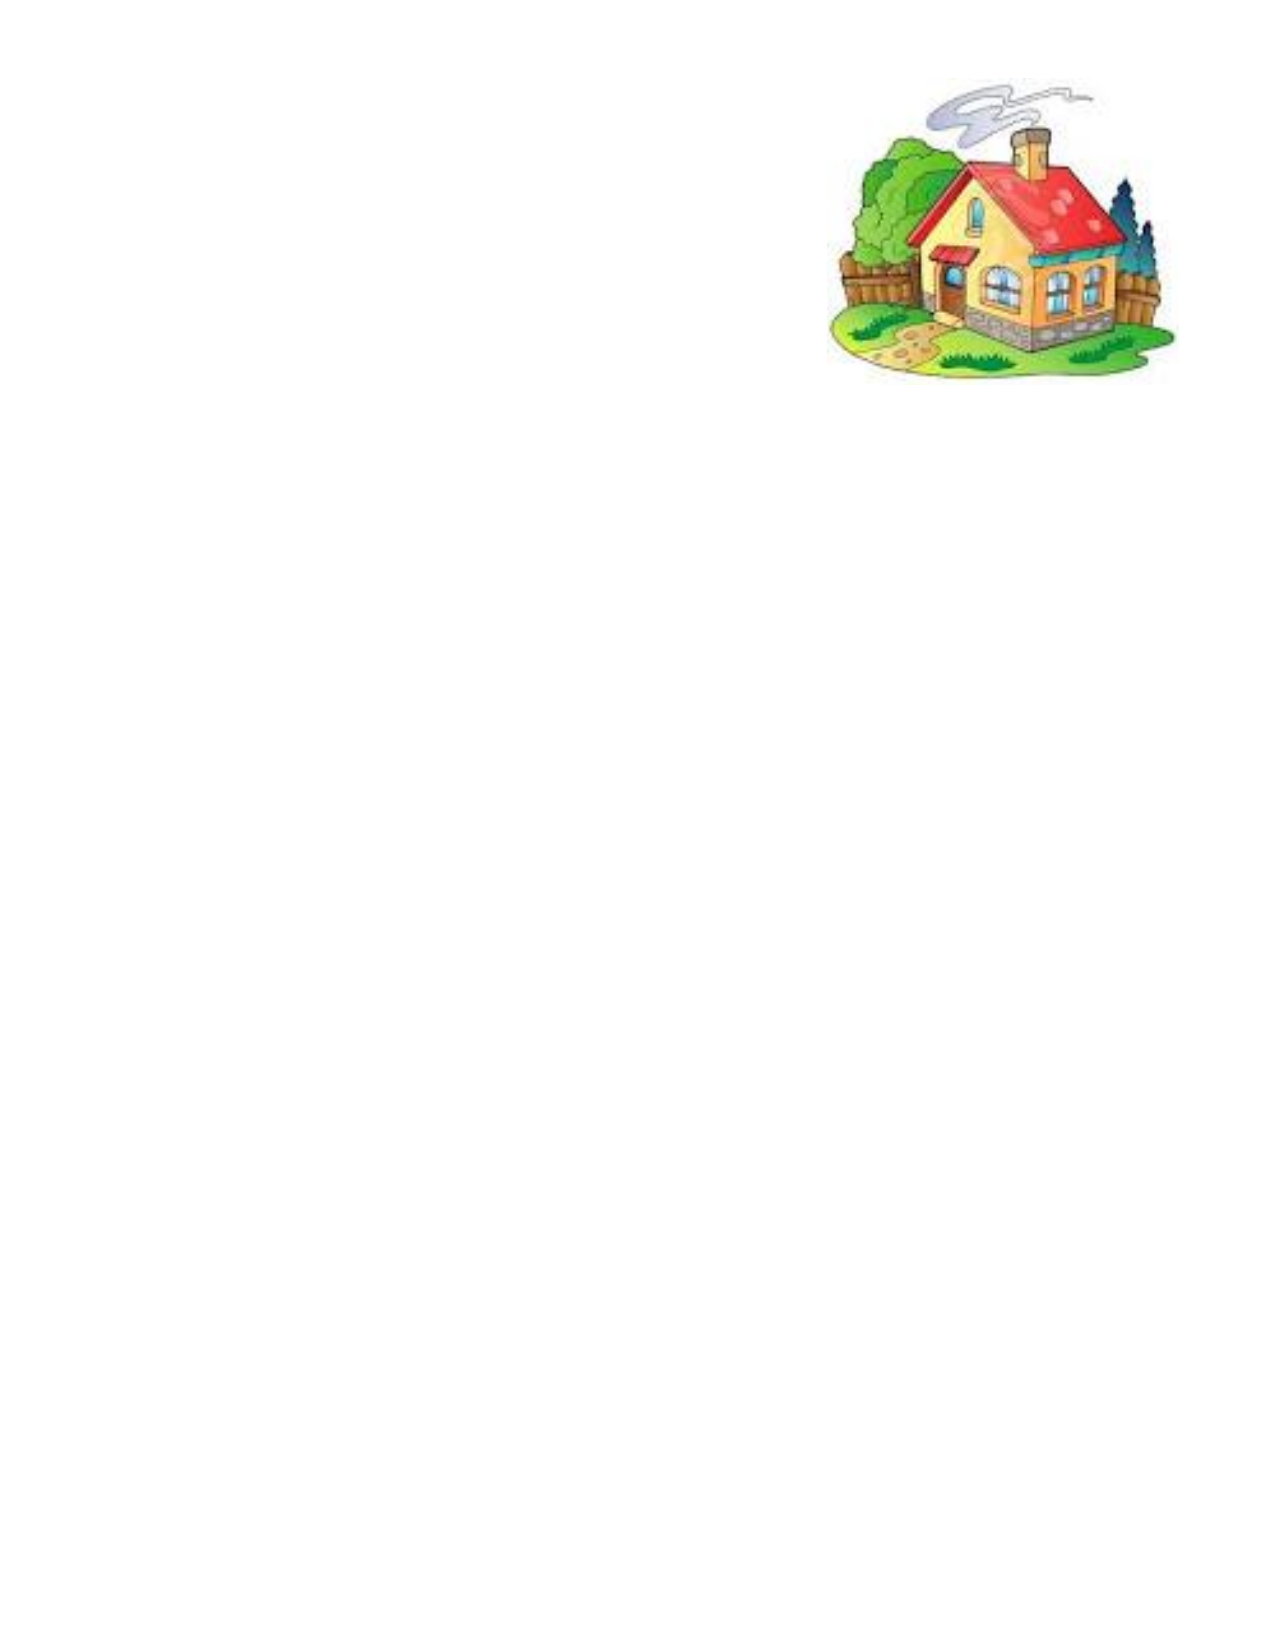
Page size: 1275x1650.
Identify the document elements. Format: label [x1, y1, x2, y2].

picture [825, 78, 1179, 382]
